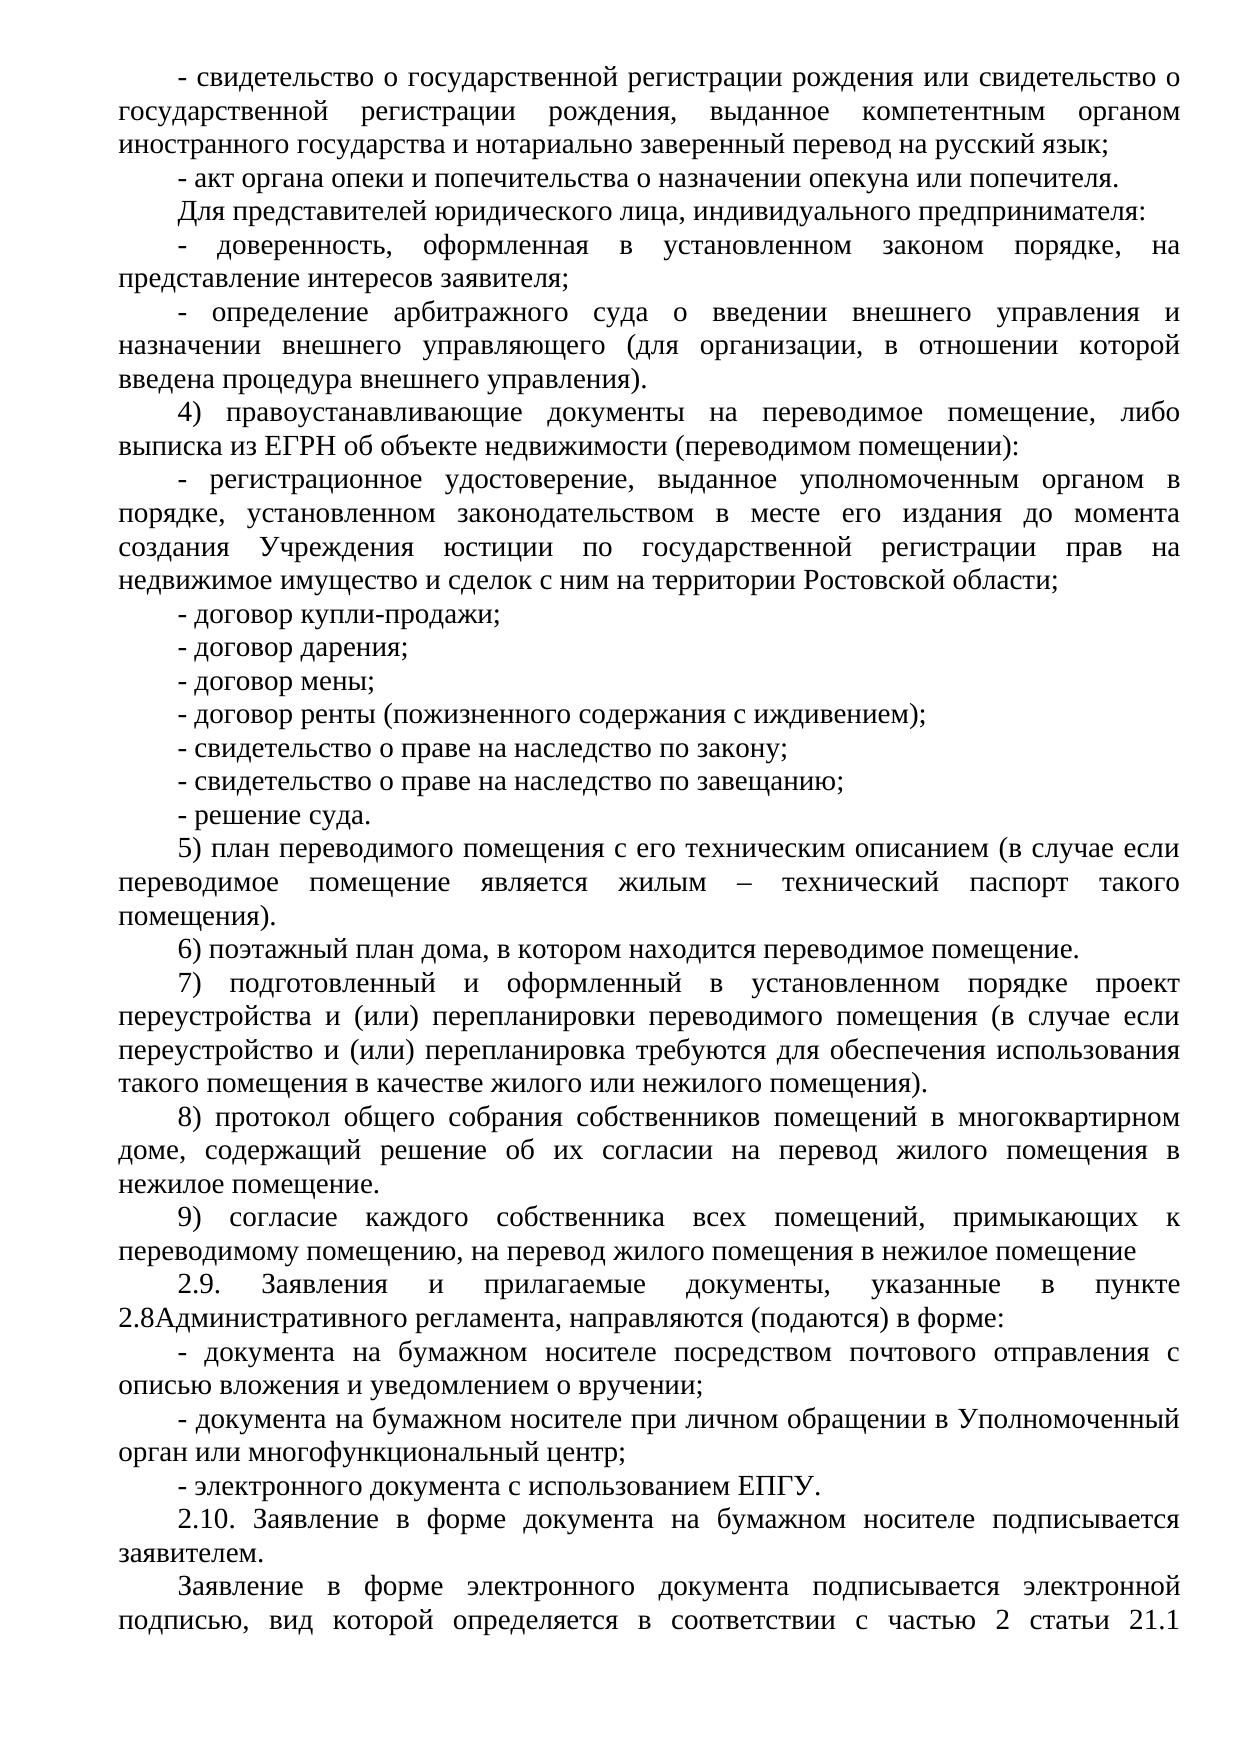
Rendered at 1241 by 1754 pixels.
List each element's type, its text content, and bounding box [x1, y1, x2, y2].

text Для представителей юридического лица, индивидуального предпринимателя: [118, 193, 1181, 227]
text - договор дарения; [118, 629, 1181, 663]
text - договор ренты (пожизненного содержания с иждивением); [118, 696, 1181, 730]
text - свидетельство о праве на наследство по закону; [118, 730, 1181, 763]
text - договор мены; [118, 663, 1181, 696]
text 7) подготовленный и оформленный в установленном порядке проект переустройства и (или) перепланировки переводимого помещения (в случае если переустройство и (или) перепланировка требуются для обеспечения использования такого помещения в качестве жилого или нежилого помещения). [118, 965, 1181, 1099]
text - свидетельство о праве на наследство по завещанию; [118, 763, 1181, 797]
text 2.9. Заявления и прилагаемые документы, указанные в пункте 2.8Административного регламента, направляются (подаются) в форме: [118, 1267, 1181, 1334]
text 8) протокол общего собрания собственников помещений в многоквартирном доме, содержащий решение об их согласии на перевод жилого помещения в нежилое помещение. [118, 1099, 1181, 1199]
text - документа на бумажном носителе посредством почтового отправления с описью вложения и уведомлением о вручении; [118, 1334, 1181, 1401]
text - акт органа опеки и попечительства о назначении опекуна или попечителя. [118, 160, 1181, 193]
text - свидетельство о государственной регистрации рождения или свидетельство о государственной регистрации рождения, выданное компетентным органом иностранного государства и нотариально заверенный перевод на русский язык; [118, 59, 1181, 160]
text - документа на бумажном носителе при личном обращении в Уполномоченный орган или многофункциональный центр; [118, 1401, 1181, 1468]
text - доверенность, оформленная в установленном законом порядке, на представление интересов заявителя; [118, 227, 1181, 294]
text 9) согласие каждого собственника всех помещений, примыкающих к переводимому помещению, на перевод жилого помещения в нежилое помещение [118, 1199, 1181, 1267]
text 5) план переводимого помещения с его техническим описанием (в случае если переводимое помещение является жилым – технический паспорт такого помещения). [118, 831, 1181, 931]
text - регистрационное удостоверение, выданное уполномоченным органом в порядке, установленном законодательством в месте его издания до момента создания Учреждения юстиции по государственной регистрации прав на недвижимое имущество и сделок с ним на территории Ростовской области; [118, 462, 1181, 596]
text 6) поэтажный план дома, в котором находится переводимое помещение. [118, 931, 1181, 965]
text 2.10. Заявление в форме документа на бумажном носителе подписывается заявителем. [118, 1501, 1181, 1568]
text 4) правоустанавливающие документы на переводимое помещение, либо выписка из ЕГРН об объекте недвижимости (переводимом помещении): [118, 394, 1181, 462]
text - электронного документа с использованием ЕПГУ. [118, 1468, 1181, 1501]
text - определение арбитражного суда о введении внешнего управления и назначении внешнего управляющего (для организации, в отношении которой введена процедура внешнего управления). [118, 294, 1181, 394]
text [118, 1568, 1181, 1636]
text - решение суда. [118, 797, 1181, 831]
text - договор купли-продажи; [118, 596, 1181, 629]
